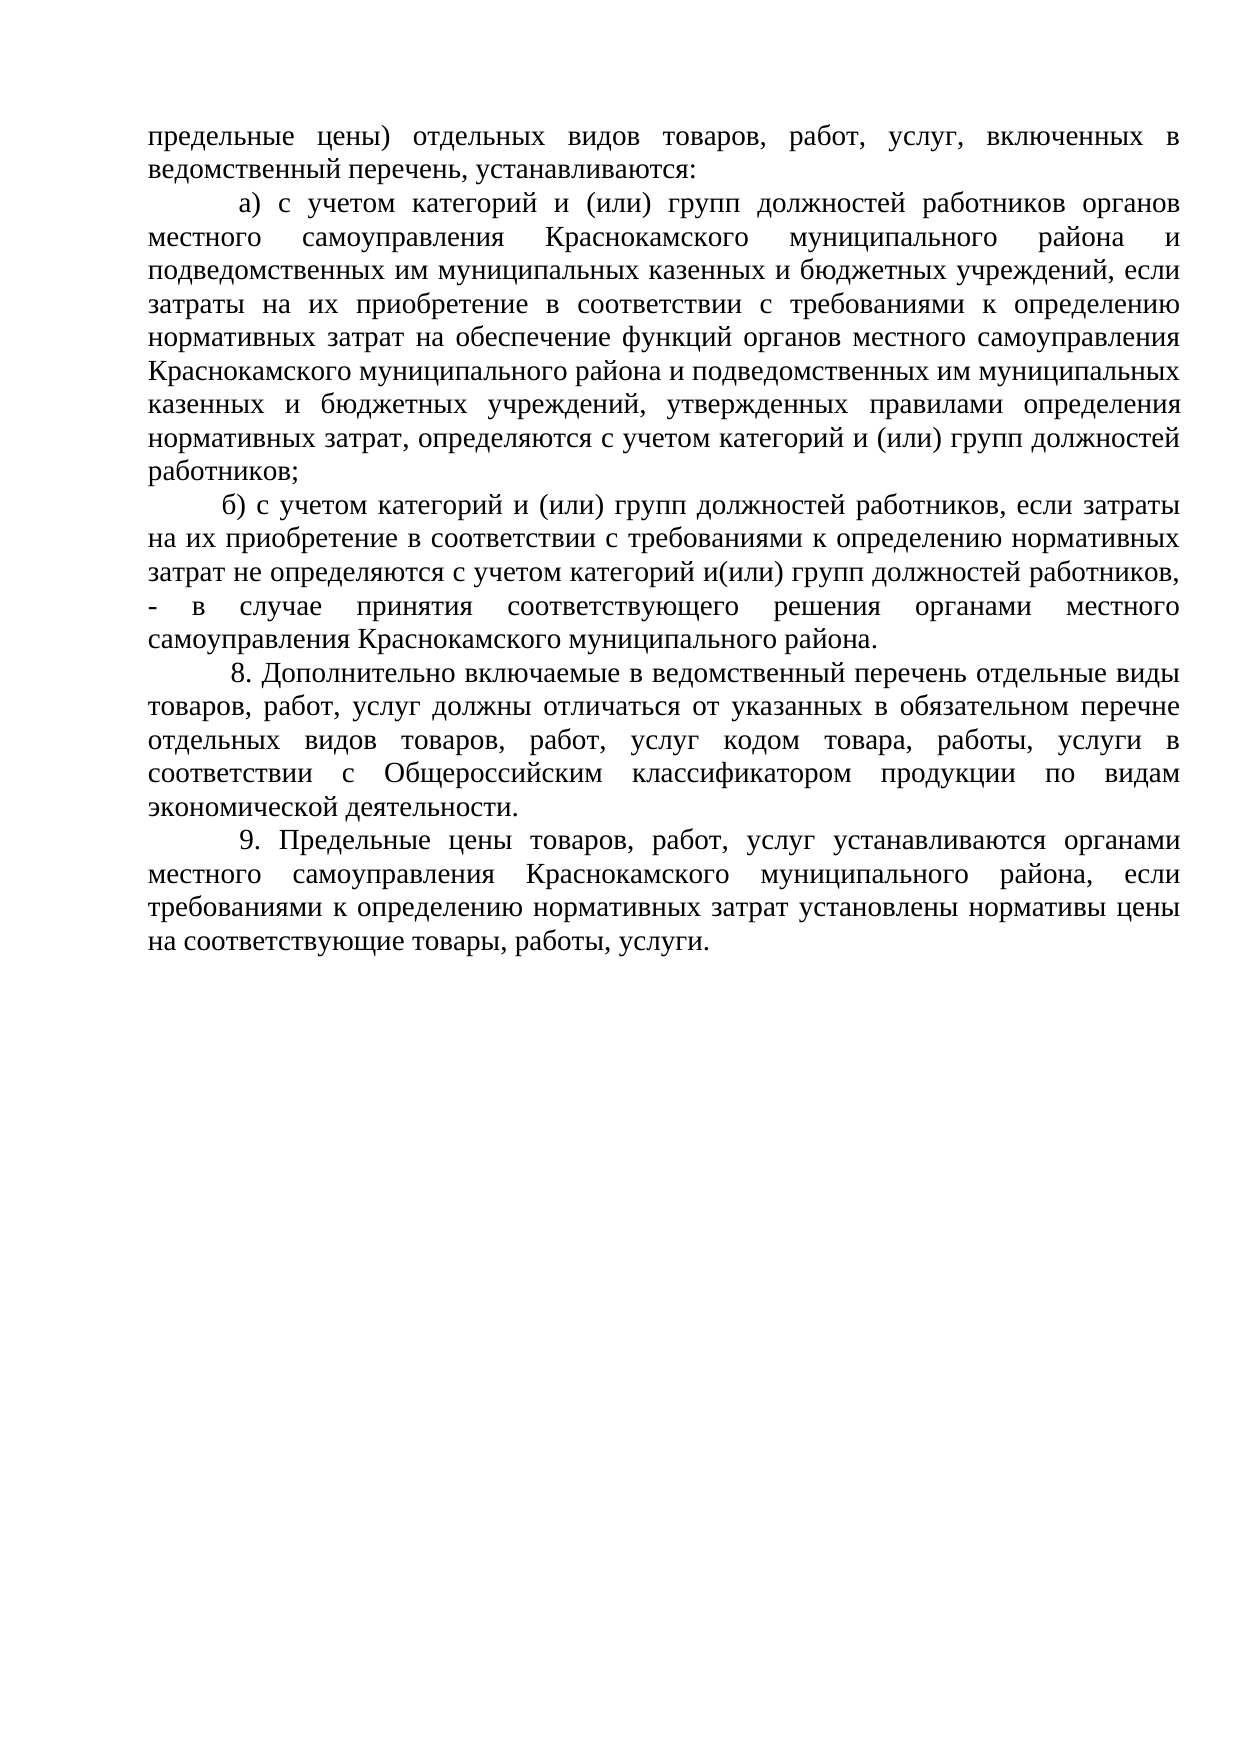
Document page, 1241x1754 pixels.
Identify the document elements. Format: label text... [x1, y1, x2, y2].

text 8. Дополнительно включаемые в ведомственный перечень отдельные виды товаров, работ, услуг должны отличаться от указанных в обязательном перечне отдельных видов товаров, работ, услуг кодом товара, работы, услуги в соответствии с Общероссийским классификатором продукции по видам экономической деятельности. [148, 655, 1181, 822]
text 9. Предельные цены товаров, работ, услуг устанавливаются органами местного самоуправления Краснокамского муниципального района, если требованиями к определению нормативных затрат установлены нормативы цены на соответствующие товары, работы, услуги. [148, 822, 1181, 957]
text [148, 118, 1181, 185]
text б) с учетом категорий и (или) групп должностей работников, если затраты на их приобретение в соответствии с требованиями к определению нормативных затрат не определяются с учетом категорий и(или) групп должностей работников, - в случае принятия соответствующего решения органами местного самоуправления Краснокамского муниципального района. [148, 487, 1181, 655]
text а) с учетом категорий и (или) групп должностей работников органов местного самоуправления Краснокамского муниципального района и подведомственных им муниципальных казенных и бюджетных учреждений, если затраты на их приобретение в соответствии с требованиями к определению нормативных затрат на обеспечение функций органов местного самоуправления Краснокамского муниципального района и подведомственных им муниципальных казенных и бюджетных учреждений, утвержденных правилами определения нормативных затрат, определяются с учетом категорий и (или) групп должностей работников; [148, 185, 1181, 487]
